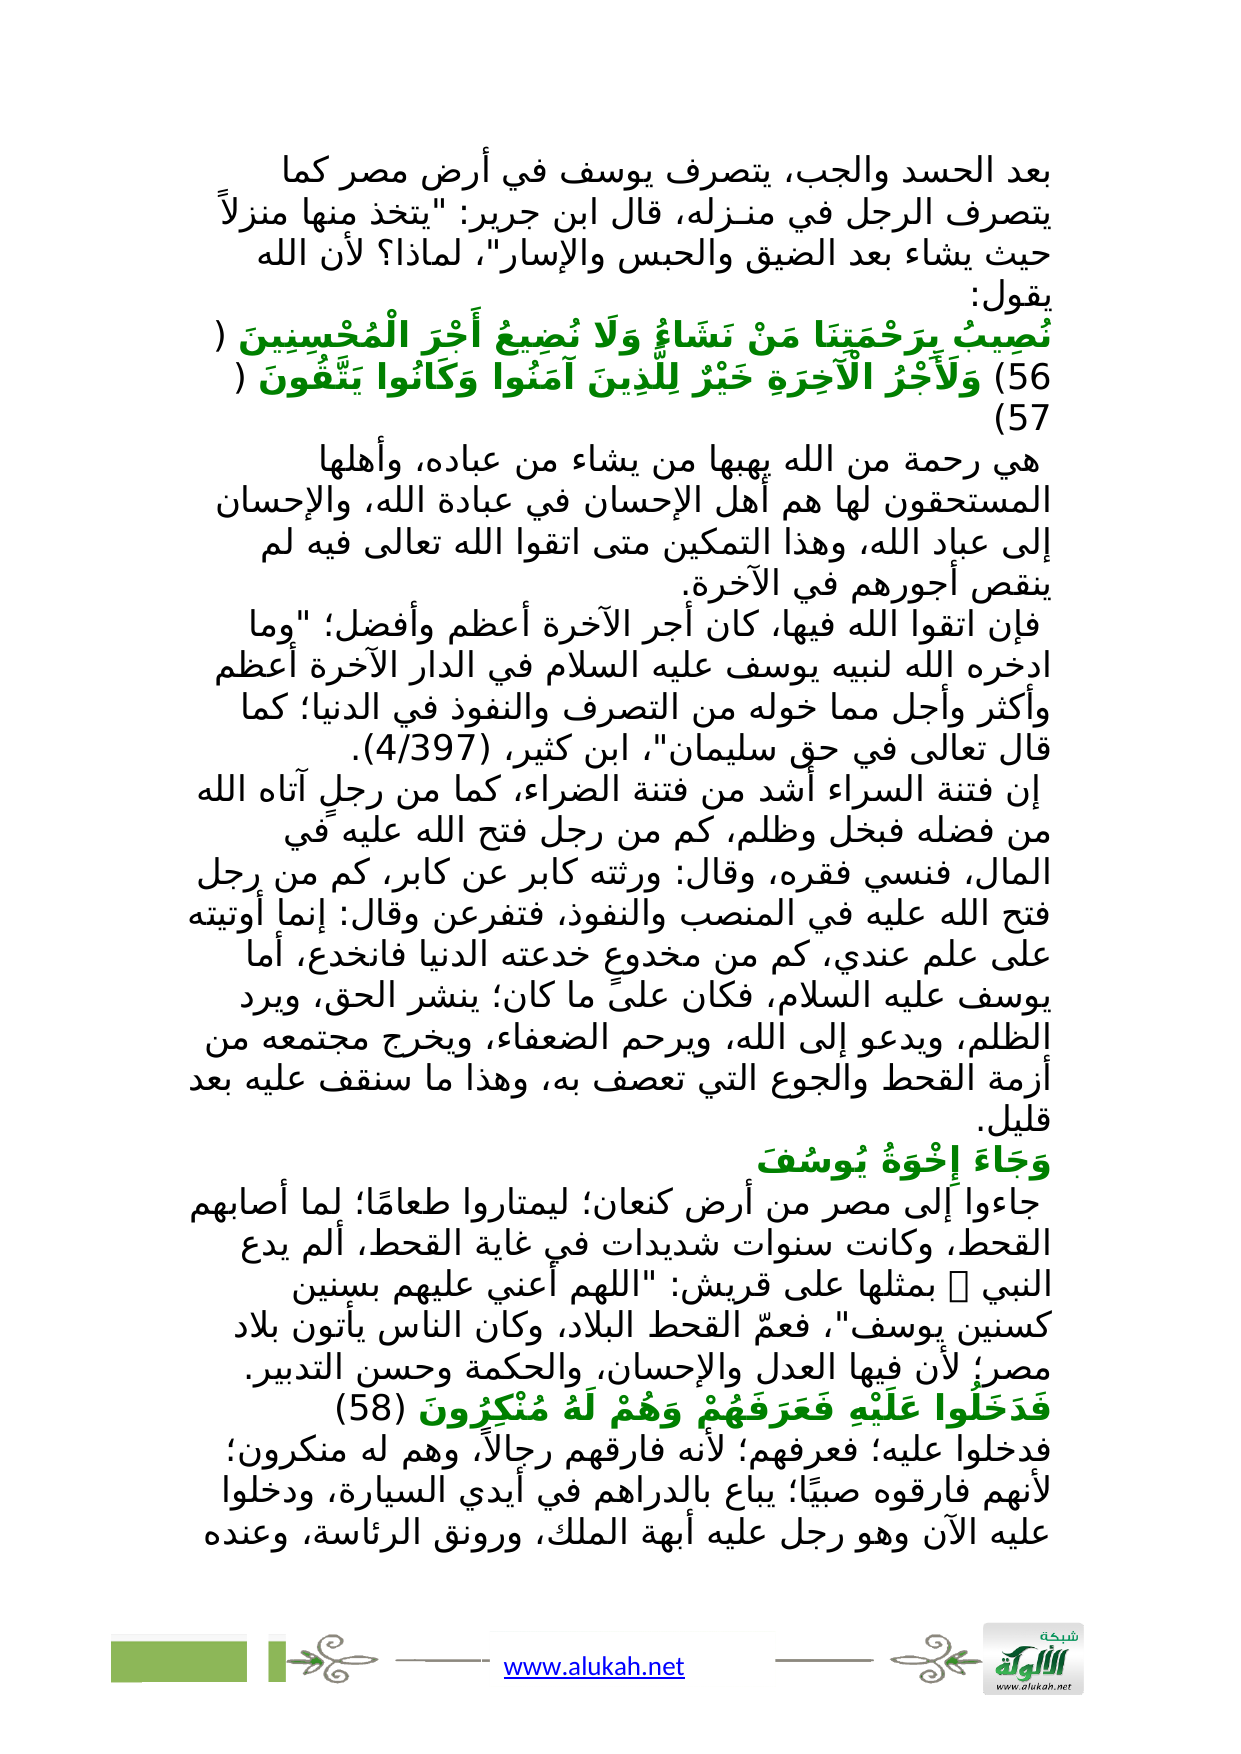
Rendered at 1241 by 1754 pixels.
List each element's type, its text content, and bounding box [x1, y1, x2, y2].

text جاءوا إلى مصر من أرض كنعان؛ ليمتاروا طعامًا؛ لما أصابهم القحط، وكانت سنوات شديدات في غاية القحط، ألم يدع النبي بمثلها على قريش: "اللهم أعني عليهم بسنين كسنين يوسف"، فعمّ القحط البلاد، وكان الناس يأتون بلاد مصر؛ لأن فيها العدل والإحسان، والحكمة وحسن التدبير. [187, 1181, 1053, 1387]
text فإن اتقوا الله فيها، كان أجر الآخرة أعظم وأفضل؛ "وما ادخره الله لنبيه يوسف عليه السلام في الدار الآخرة أعظم وأكثر وأجل مما خوله من التصرف والنفوذ في الدنيا؛ كما قال تعالى في حق سليمان"، ابن كثير، (4/397). [187, 604, 1053, 769]
text هي رحمة من الله يهبها من يشاء من عباده، وأهلها المستحقون لها هم أهل الإحسان في عبادة الله، والإحسان إلى عباد الله، وهذا التمكين متى اتقوا الله تعالى فيه لم ينقص أجورهم في الآخرة. [187, 439, 1053, 604]
text فَدَخَلُوا عَلَيْهِ فَعَرَفَهُمْ وَهُمْ لَهُ مُنْكِرُونَ (58) [187, 1387, 1053, 1429]
picture [109, 1620, 1085, 1702]
text وَجَاءَ إِخْوَةُ يُوسُفَ [187, 1140, 1053, 1181]
text نُصِيبُ بِرَحْمَتِنَا مَنْ نَشَاءُ وَلَا نُضِيعُ أَجْرَ الْمُحْسِنِينَ (56) وَلَأَجْرُ الْآخِرَةِ خَيْرٌ لِلَّذِينَ آمَنُوا وَكَانُوا يَتَّقُونَ (57) [187, 315, 1053, 439]
text إن فتنة السراء أشد من فتنة الضراء، كما من رجلٍ آتاه الله من فضله فبخل وظلم، كم من رجل فتح الله عليه في المال، فنسي فقره، وقال: ورثته كابر عن كابر، كم من رجل فتح الله عليه في المنصب والنفوذ، فتفرعن وقال: إنما أوتيته على علم عندي، كم من مخدوعٍ خدعته الدنيا فانخدع، أما يوسف عليه السلام، فكان على ما كان؛ ينشر الحق، ويرد الظلم، ويدعو إلى الله، ويرحم الضعفاء، ويخرج مجتمعه من أزمة القحط والجوع التي تعصف به، وهذا ما سنقف عليه بعد قليل. [187, 769, 1053, 1140]
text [187, 1429, 1053, 1552]
picture [482, 1642, 700, 1697]
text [187, 150, 1053, 315]
